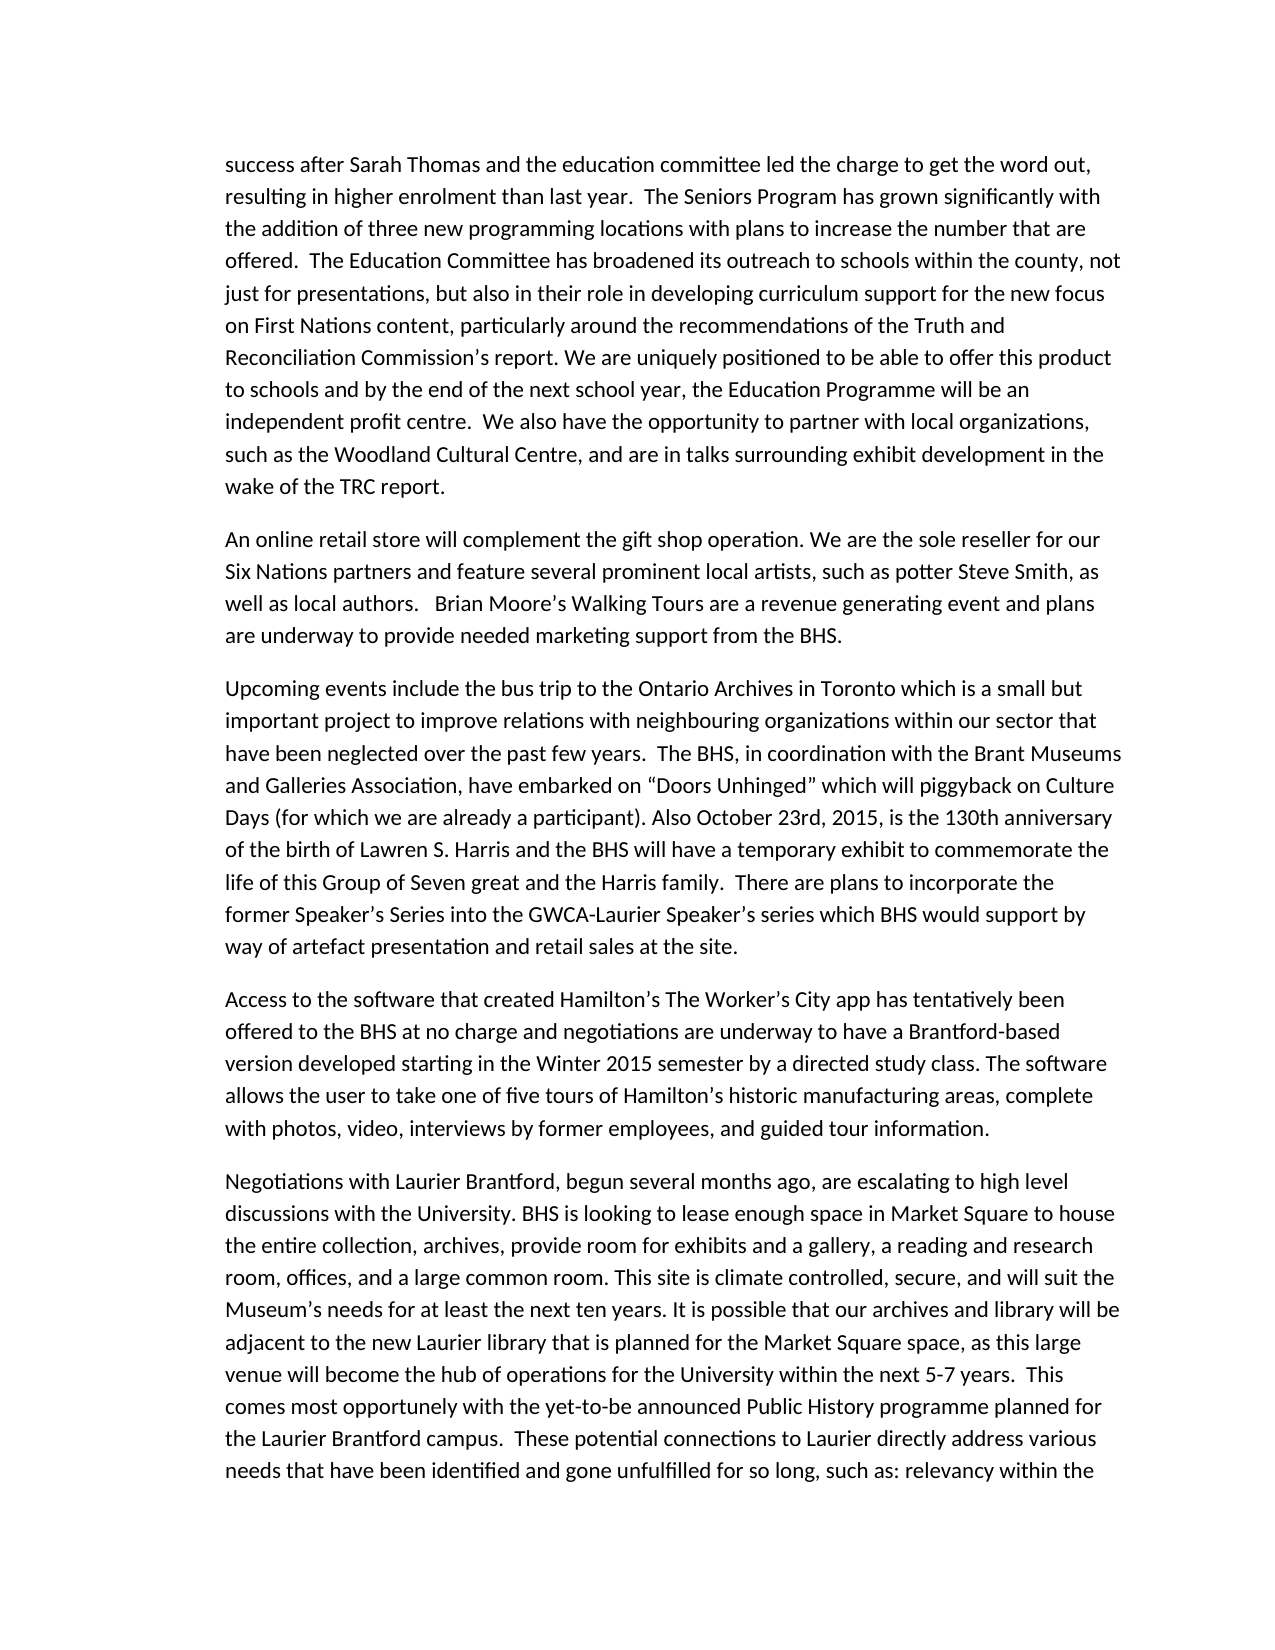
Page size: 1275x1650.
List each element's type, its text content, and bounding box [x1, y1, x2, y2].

list Access to the software that created Hamilton’s The Worker’s City app has tentatively been offered to the BHS at no charge and negotiations are underway to have a Brantford-based version developed starting in the Winter 2015 semester by a directed study class. The software allows the user to take one of five tours of Hamilton’s historic manufacturing areas, complete with photos, video, interviews by former employees, and guided tour information. [225, 985, 1125, 1142]
list Upcoming events include the bus trip to the Ontario Archives in Toronto which is a small but important project to improve relations with neighbouring organizations within our sector that have been neglected over the past few years. The BHS, in coordination with the Brant Museums and Galleries Association, have embarked on “Doors Unhinged” which will piggyback on Culture Days (for which we are already a participant). Also October 23rd, 2015, is the 130th anniversary of the birth of Lawren S. Harris and the BHS will have a temporary exhibit to commemorate the life of this Group of Seven great and the Harris family. There are plans to incorporate the former Speaker’s Series into the GWCA-Laurier Speaker’s series which BHS would support by way of artefact presentation and retail sales at the site. [225, 674, 1125, 960]
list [225, 150, 1125, 500]
list An online retail store will complement the gift shop operation. We are the sole reseller for our Six Nations partners and feature several prominent local artists, such as potter Steve Smith, as well as local authors. Brian Moore’s Walking Tours are a revenue generating event and plans are underway to provide needed marketing support from the BHS. [225, 525, 1125, 649]
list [225, 1167, 1125, 1484]
